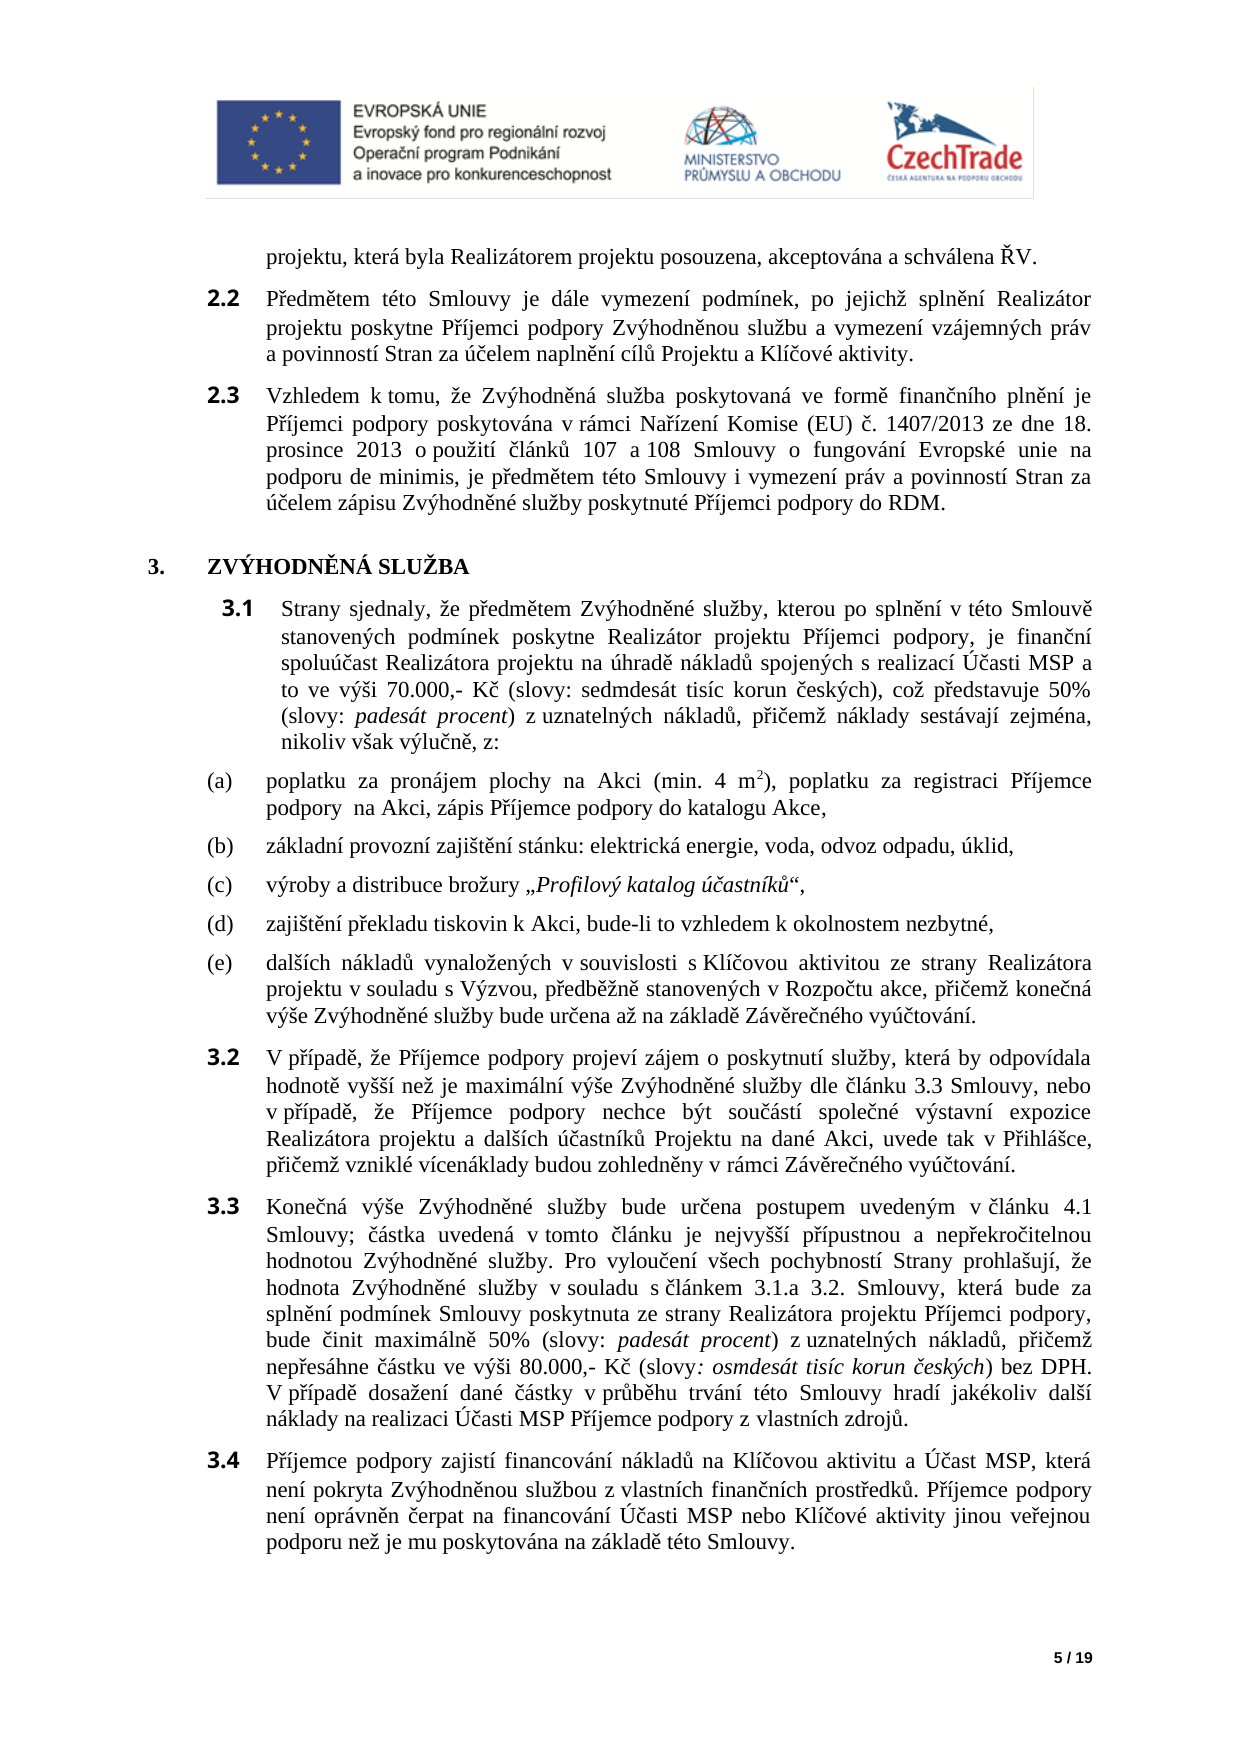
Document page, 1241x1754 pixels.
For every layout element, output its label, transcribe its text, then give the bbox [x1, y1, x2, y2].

picture [205, 87, 1035, 200]
subtitle zvýhodněná služba [148, 553, 1092, 579]
text výroby a distribuce brožury „Profilový katalog účastníků“, [207, 871, 1092, 898]
text zajištění překladu tiskovin k Akci, bude-li to vzhledem k okolnostem nezbytné, [207, 910, 1092, 937]
text Strany sjednaly, že předmětem Zvýhodněné služby, kterou po splnění v této Smlouvě stanovených podmínek poskytne Realizátor projektu Příjemci podpory, je finanční spoluúčast Realizátora projektu na úhradě nákladů spojených s realizací Účasti MSP a to ve výši 70.000,- Kč (slovy: sedmdesát tisíc korun českých), což představuje 50% (slovy: padesát procent) z uznatelných nákladů, přičemž náklady sestávají zejména, nikoliv však výlučně, z: [222, 592, 1092, 755]
text Příjemce podpory zajistí financování nákladů na Klíčovou aktivitu a Účast MSP, která není pokryta Zvýhodněnou službou z vlastních finančních prostředků. Příjemce podpory není oprávněn čerpat na financování Účasti MSP nebo Klíčové aktivity jinou veřejnou podporu než je mu poskytována na základě této Smlouvy. [207, 1444, 1092, 1555]
text dalších nákladů vynaložených v souvislosti s Klíčovou aktivitou ze strany Realizátora projektu v souladu s Výzvou, předběžně stanovených v Rozpočtu akce, přičemž konečná výše Zvýhodněné služby bude určena až na základě Závěrečného vyúčtování. [207, 949, 1092, 1028]
text základní provozní zajištění stánku: elektrická energie, voda, odvoz odpadu, úklid, [207, 832, 1092, 859]
text Vzhledem k tomu, že Zvýhodněná služba poskytovaná ve formě finančního plnění je Příjemci podpory poskytována v rámci Nařízení Komise (EU) č. 1407/2013 ze dne 18. prosince 2013 o použití článků 107 a 108 Smlouvy o fungování Evropské unie na podporu de minimis, je předmětem této Smlouvy i vymezení práv a povinností Stran za účelem zápisu Zvýhodněné služby poskytnuté Příjemci podpory do RDM. [207, 379, 1092, 515]
text V případě, že Příjemce podpory projeví zájem o poskytnutí služby, která by odpovídala hodnotě vyšší než je maximální výše Zvýhodněné služby dle článku 3.3 Smlouvy, nebo v případě, že Příjemce podpory nechce být součástí společné výstavní expozice Realizátora projektu a dalších účastníků Projektu na dané Akci, uvede tak v Přihlášce, přičemž vzniklé vícenáklady budou zohledněny v rámci Závěrečného vyúčtování. [207, 1041, 1092, 1177]
text poplatku za pronájem plochy na Akci (min. 4 m2), poplatku za registraci Příjemce podpory na Akci, zápis Příjemce podpory do katalogu Akce, [207, 767, 1092, 820]
text Předmětem této Smlouvy je dále vymezení podmínek, po jejichž splnění Realizátor projektu poskytne Příjemci podpory Zvýhodněnou službu a vymezení vzájemných práv a povinností Stran za účelem naplnění cílů Projektu a Klíčové aktivity. [207, 282, 1092, 366]
text Konečná výše Zvýhodněné služby bude určena postupem uvedeným v článku 4.1 Smlouvy; částka uvedená v tomto článku je nejvyšší přípustnou a nepřekročitelnou hodnotou Zvýhodněné služby. Pro vyloučení všech pochybností Strany prohlašují, že hodnota Zvýhodněné služby v souladu s článkem 3.1.a 3.2. Smlouvy, která bude za splnění podmínek Smlouvy poskytnuta ze strany Realizátora projektu Příjemci podpory, bude činit maximálně 50% (slovy: padesát procent) z uznatelných nákladů, přičemž nepřesáhne částku ve výši 80.000,- Kč (slovy: osmdesát tisíc korun českých) bez DPH. V případě dosažení dané částky v průběhu trvání této Smlouvy hradí jakékoliv další náklady na realizaci Účasti MSP Příjemce podpory z vlastních zdrojů. [207, 1190, 1092, 1432]
